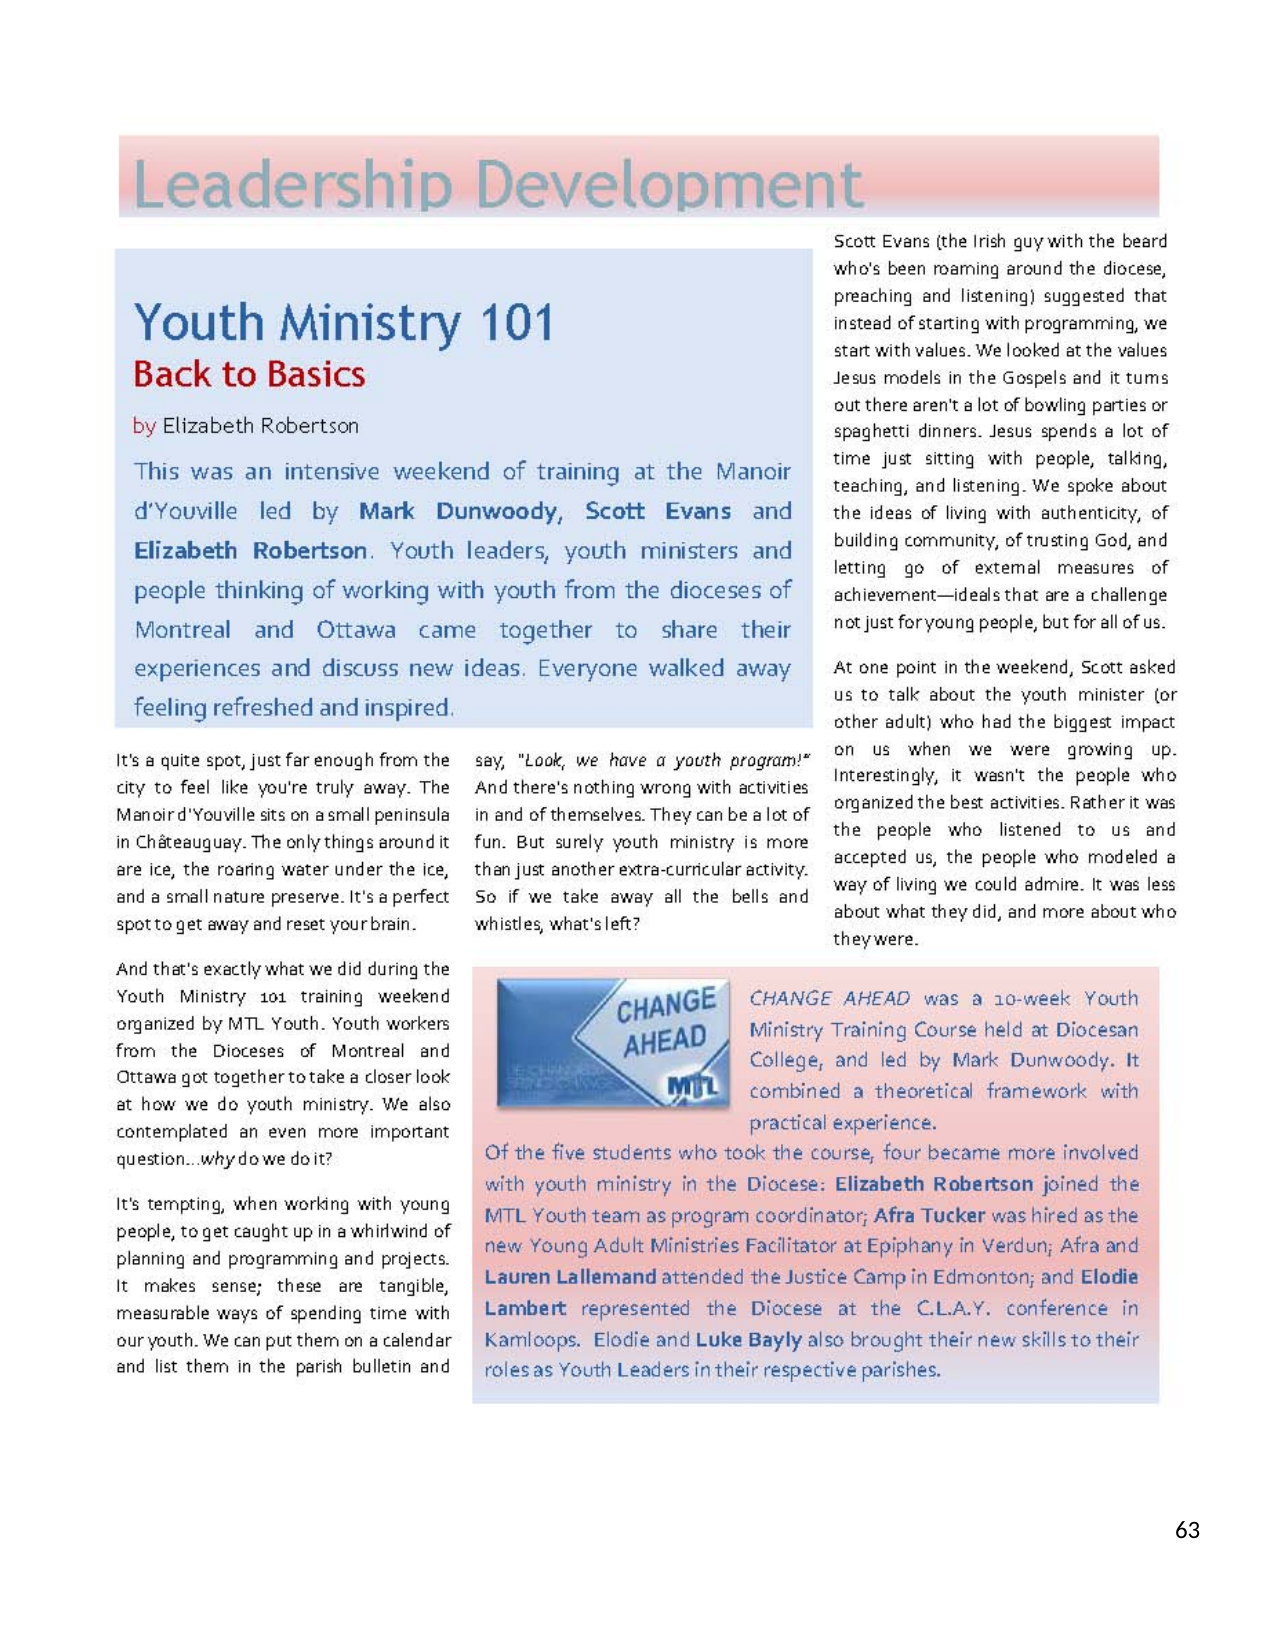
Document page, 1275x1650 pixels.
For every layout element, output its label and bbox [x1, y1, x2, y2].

picture [75, 75, 1200, 1514]
